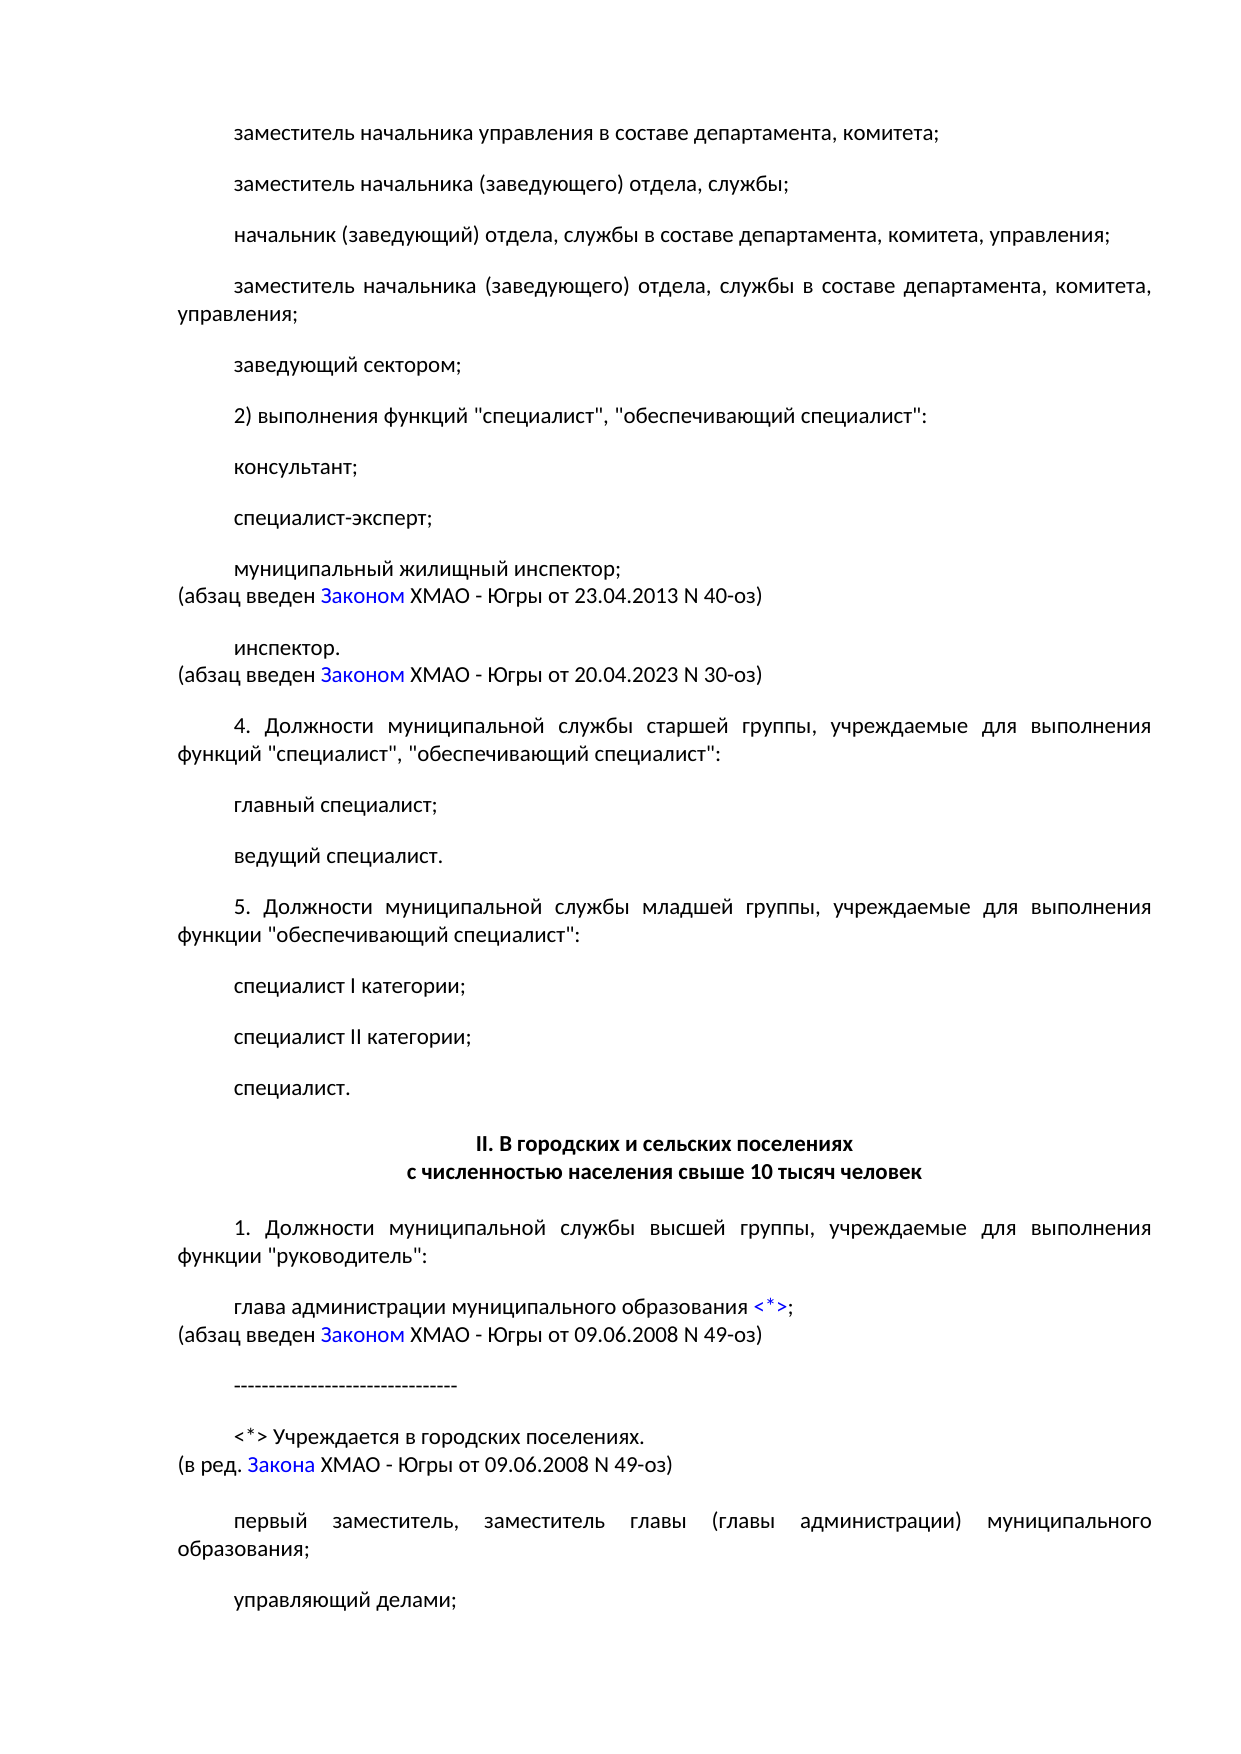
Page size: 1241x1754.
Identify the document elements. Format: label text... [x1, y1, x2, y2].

text специалист. [177, 1073, 1152, 1101]
text заведующий сектором; [177, 350, 1152, 378]
text инспектор. [177, 633, 1152, 661]
text 2) выполнения функций "специалист", "обеспечивающий специалист": [177, 401, 1152, 429]
text 5. Должности муниципальной службы младшей группы, учреждаемые для выполнения функции "обеспечивающий специалист": [177, 892, 1152, 948]
text первый заместитель, заместитель главы (главы администрации) муниципального образования; [177, 1506, 1152, 1562]
text -------------------------------- [177, 1371, 1152, 1399]
text заместитель начальника управления в составе департамента, комитета; [177, 118, 1152, 146]
text специалист II категории; [177, 1022, 1152, 1050]
text консультант; [177, 452, 1152, 480]
text муниципальный жилищный инспектор; [177, 554, 1152, 582]
text управляющий делами; [177, 1585, 1152, 1613]
text (абзац введен Законом ХМАО - Югры от 23.04.2013 N 40-оз) [177, 582, 1152, 610]
title с численностью населения свыше 10 тысяч человек [177, 1157, 1152, 1185]
text (абзац введен Законом ХМАО - Югры от 09.06.2008 N 49-оз) [177, 1320, 1152, 1348]
text заместитель начальника (заведующего) отдела, службы; [177, 169, 1152, 197]
text (абзац введен Законом ХМАО - Югры от 20.04.2023 N 30-оз) [177, 661, 1152, 689]
text специалист I категории; [177, 971, 1152, 999]
text 1. Должности муниципальной службы высшей группы, учреждаемые для выполнения функции "руководитель": [177, 1213, 1152, 1269]
text 4. Должности муниципальной службы старшей группы, учреждаемые для выполнения функций "специалист", "обеспечивающий специалист": [177, 712, 1152, 768]
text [177, 1450, 1152, 1478]
text главный специалист; [177, 791, 1152, 818]
text <*> Учреждается в городских поселениях. [177, 1422, 1152, 1450]
text ведущий специалист. [177, 841, 1152, 869]
text специалист-эксперт; [177, 503, 1152, 531]
title II. В городских и сельских поселениях [177, 1129, 1152, 1157]
text заместитель начальника (заведующего) отдела, службы в составе департамента, комитета, управления; [177, 271, 1152, 327]
text начальник (заведующий) отдела, службы в составе департамента, комитета, управления; [177, 220, 1152, 248]
text глава администрации муниципального образования <*>; [177, 1292, 1152, 1320]
